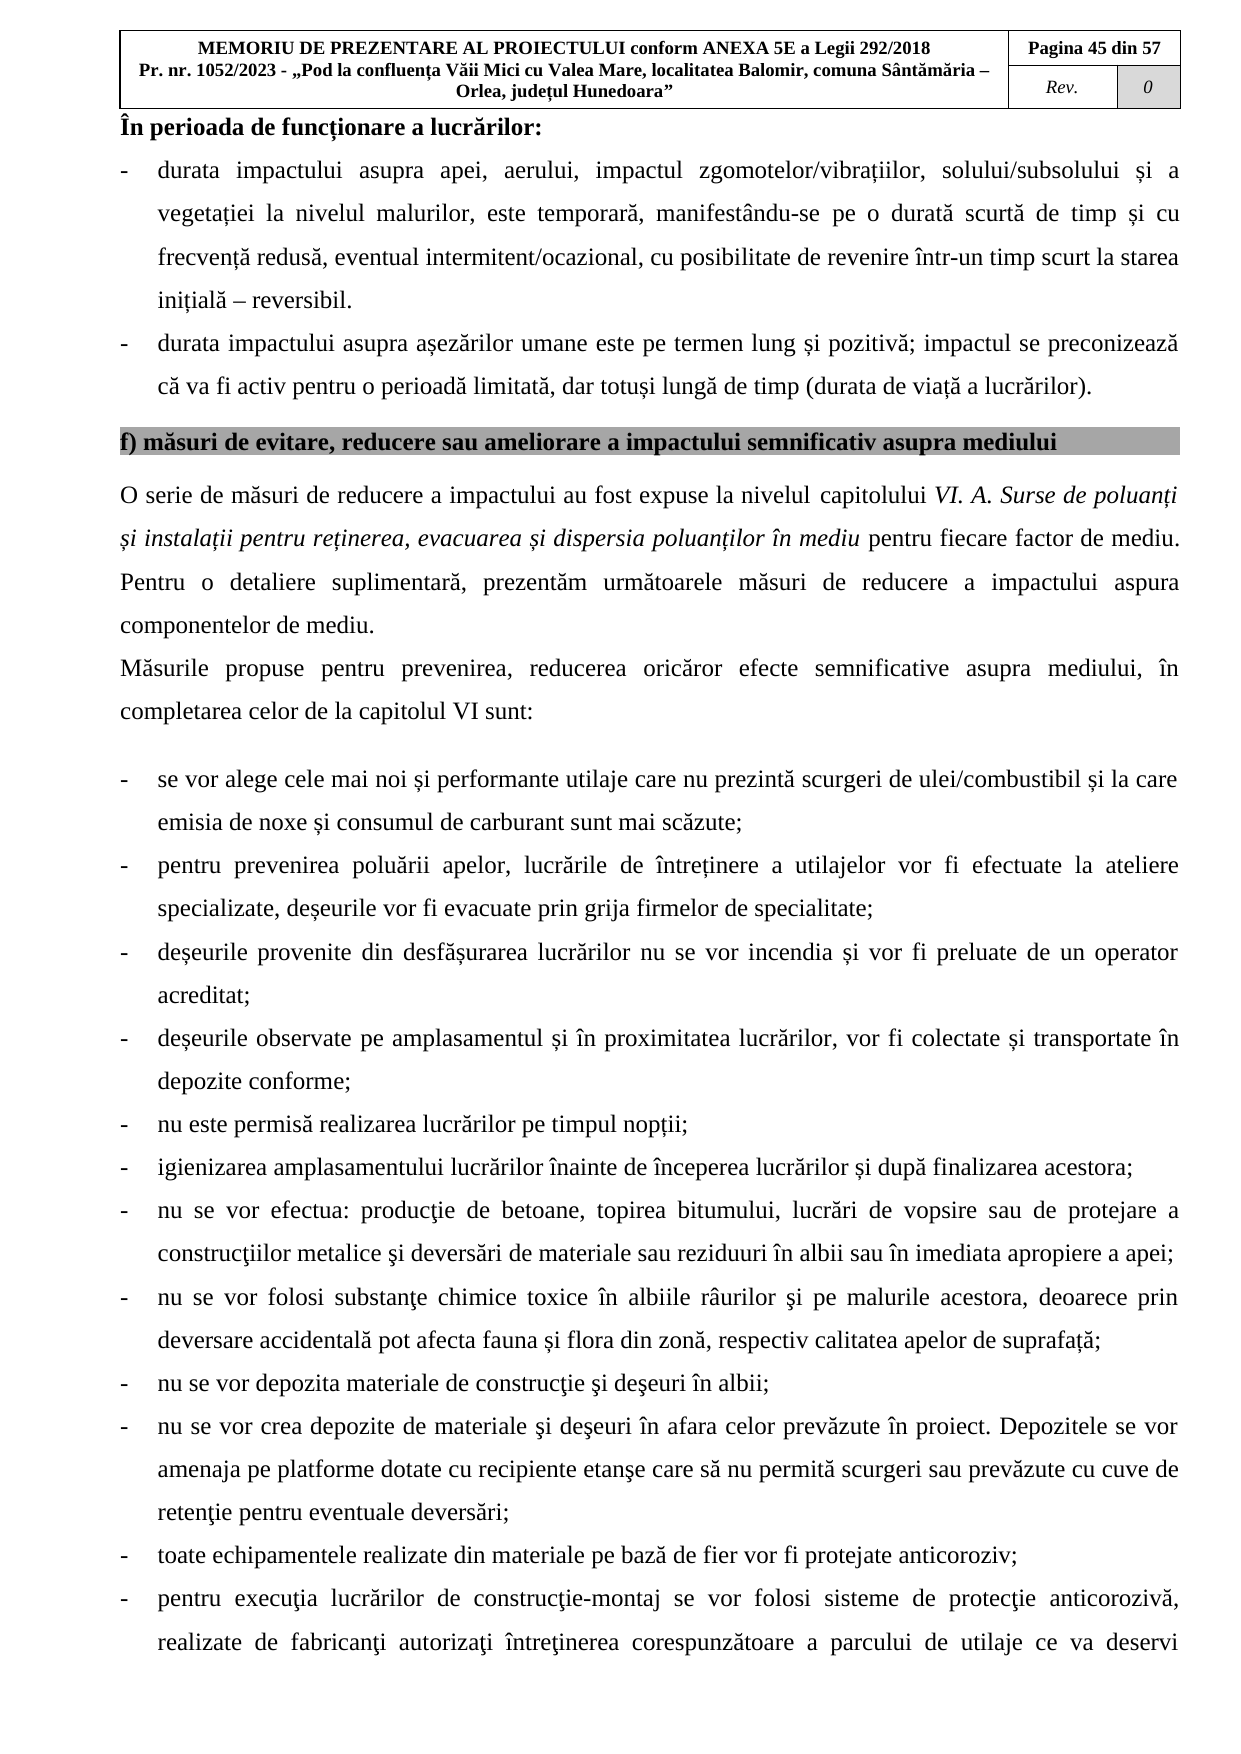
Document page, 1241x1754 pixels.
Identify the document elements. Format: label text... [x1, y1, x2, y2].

text Măsurile propuse pentru prevenirea, reducerea oricăror efecte semnificative asupra mediului, în completarea celor de la capitolul VI sunt: [120, 653, 1180, 725]
list se vor alege cele mai noi și performante utilaje care nu prezintă scurgeri de ulei/combustibil și la care emisia de noxe și consumul de carburant sunt mai scăzute; [120, 764, 1180, 836]
text În perioada de funcționare a lucrărilor: [120, 112, 1180, 141]
list nu se vor crea depozite de materiale şi deşeuri în afara celor prevăzute în proiect. Depozitele se vor amenaja pe platforme dotate cu recipiente etanşe care să nu permită scurgeri sau prevăzute cu cuve de retenţie pentru eventuale deversări; [120, 1411, 1180, 1526]
list nu se vor efectua: producţie de betoane, topirea bitumului, lucrări de vopsire sau de protejare a construcţiilor metalice şi deversări de materiale sau reziduuri în albii sau în imediata apropiere a apei; [120, 1195, 1180, 1267]
list toate echipamentele realizate din materiale pe bază de fier vor fi protejate anticoroziv; [120, 1540, 1180, 1569]
list deșeurile observate pe amplasamentul și în proximitatea lucrărilor, vor fi colectate și transportate în depozite conforme; [120, 1023, 1180, 1095]
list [120, 1583, 1180, 1655]
list nu este permisă realizarea lucrărilor pe timpul nopții; [120, 1109, 1180, 1138]
list nu se vor folosi substanţe chimice toxice în albiile râurilor şi pe malurile acestora, deoarece prin deversare accidentală pot afecta fauna și flora din zonă, respectiv calitatea apelor de suprafață; [120, 1282, 1180, 1353]
list durata impactului asupra apei, aerului, impactul zgomotelor/vibrațiilor, solului/subsolului și a vegetației la nivelul malurilor, este temporară, manifestându-se pe o durată scurtă de timp și cu frecvență redusă, eventual intermitent/ocazional, cu posibilitate de revenire într-un timp scurt la starea inițială – reversibil. [120, 155, 1180, 313]
list nu se vor depozita materiale de construcţie şi deşeuri în albii; [120, 1368, 1180, 1397]
list durata impactului asupra așezărilor umane este pe termen lung și pozitivă; impactul se preconizează că va fi activ pentru o perioadă limitată, dar totuși lungă de timp (durata de viață a lucrărilor). [120, 328, 1180, 400]
list igienizarea amplasamentului lucrărilor înainte de începerea lucrărilor și după finalizarea acestora; [120, 1152, 1180, 1181]
subtitle f) măsuri de evitare, reducere sau ameliorare a impactului semnificativ asupra mediului [120, 427, 1180, 455]
list deșeurile provenite din desfășurarea lucrărilor nu se vor incendia și vor fi preluate de un operator acreditat; [120, 937, 1180, 1008]
text O serie de măsuri de reducere a impactului au fost expuse la nivelul capitolului VI. A. Surse de poluanți și instalații pentru reținerea, evacuarea și dispersia poluanților în mediu pentru fiecare factor de mediu. Pentru o detaliere suplimentară, prezentăm următoarele măsuri de reducere a impactului aspura componentelor de mediu. [120, 480, 1180, 638]
list pentru prevenirea poluării apelor, lucrările de întreținere a utilajelor vor fi efectuate la ateliere specializate, deșeurile vor fi evacuate prin grija firmelor de specialitate; [120, 850, 1180, 922]
